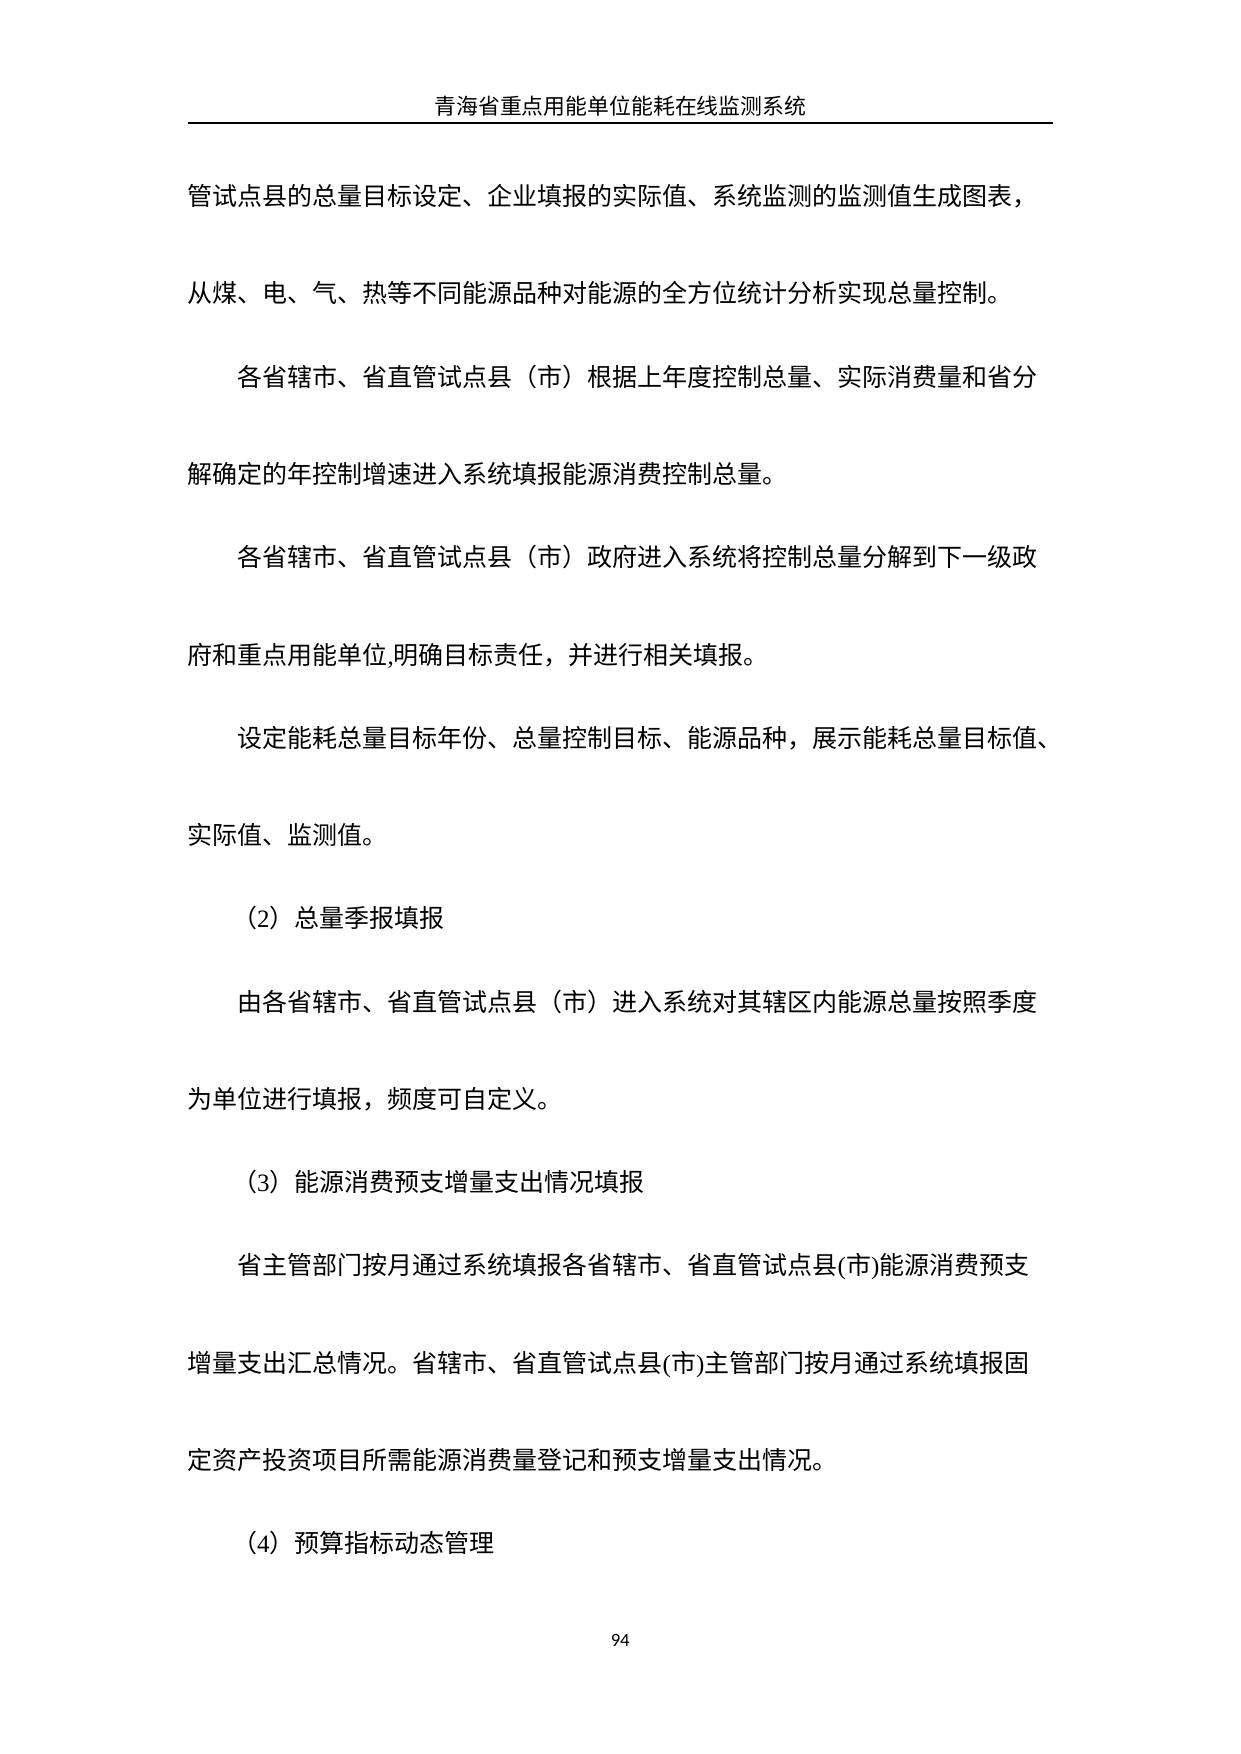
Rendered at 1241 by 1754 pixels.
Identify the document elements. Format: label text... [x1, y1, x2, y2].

text 设定能耗总量目标年份、总量控制目标、能源品种，展示能耗总量目标值、实际值、监测值。 [187, 704, 1053, 866]
text 预算指标动态管理 [187, 1509, 1053, 1574]
text 能源消费预支增量支出情况填报 [187, 1148, 1053, 1213]
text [187, 162, 1053, 324]
text 由各省辖市、省直管试点县（市）进入系统对其辖区内能源总量按照季度为单位进行填报，频度可自定义。 [187, 968, 1053, 1130]
text 总量季报填报 [187, 884, 1053, 949]
text 各省辖市、省直管试点县（市）根据上年度控制总量、实际消费量和省分解确定的年控制增速进入系统填报能源消费控制总量。 [187, 343, 1053, 505]
text 各省辖市、省直管试点县（市）政府进入系统将控制总量分解到下一级政府和重点用能单位,明确目标责任，并进行相关填报。 [187, 523, 1053, 686]
text 省主管部门按月通过系统填报各省辖市、省直管试点县(市)能源消费预支增量支出汇总情况。省辖市、省直管试点县(市)主管部门按月通过系统填报固定资产投资项目所需能源消费量登记和预支增量支出情况。 [187, 1231, 1053, 1491]
